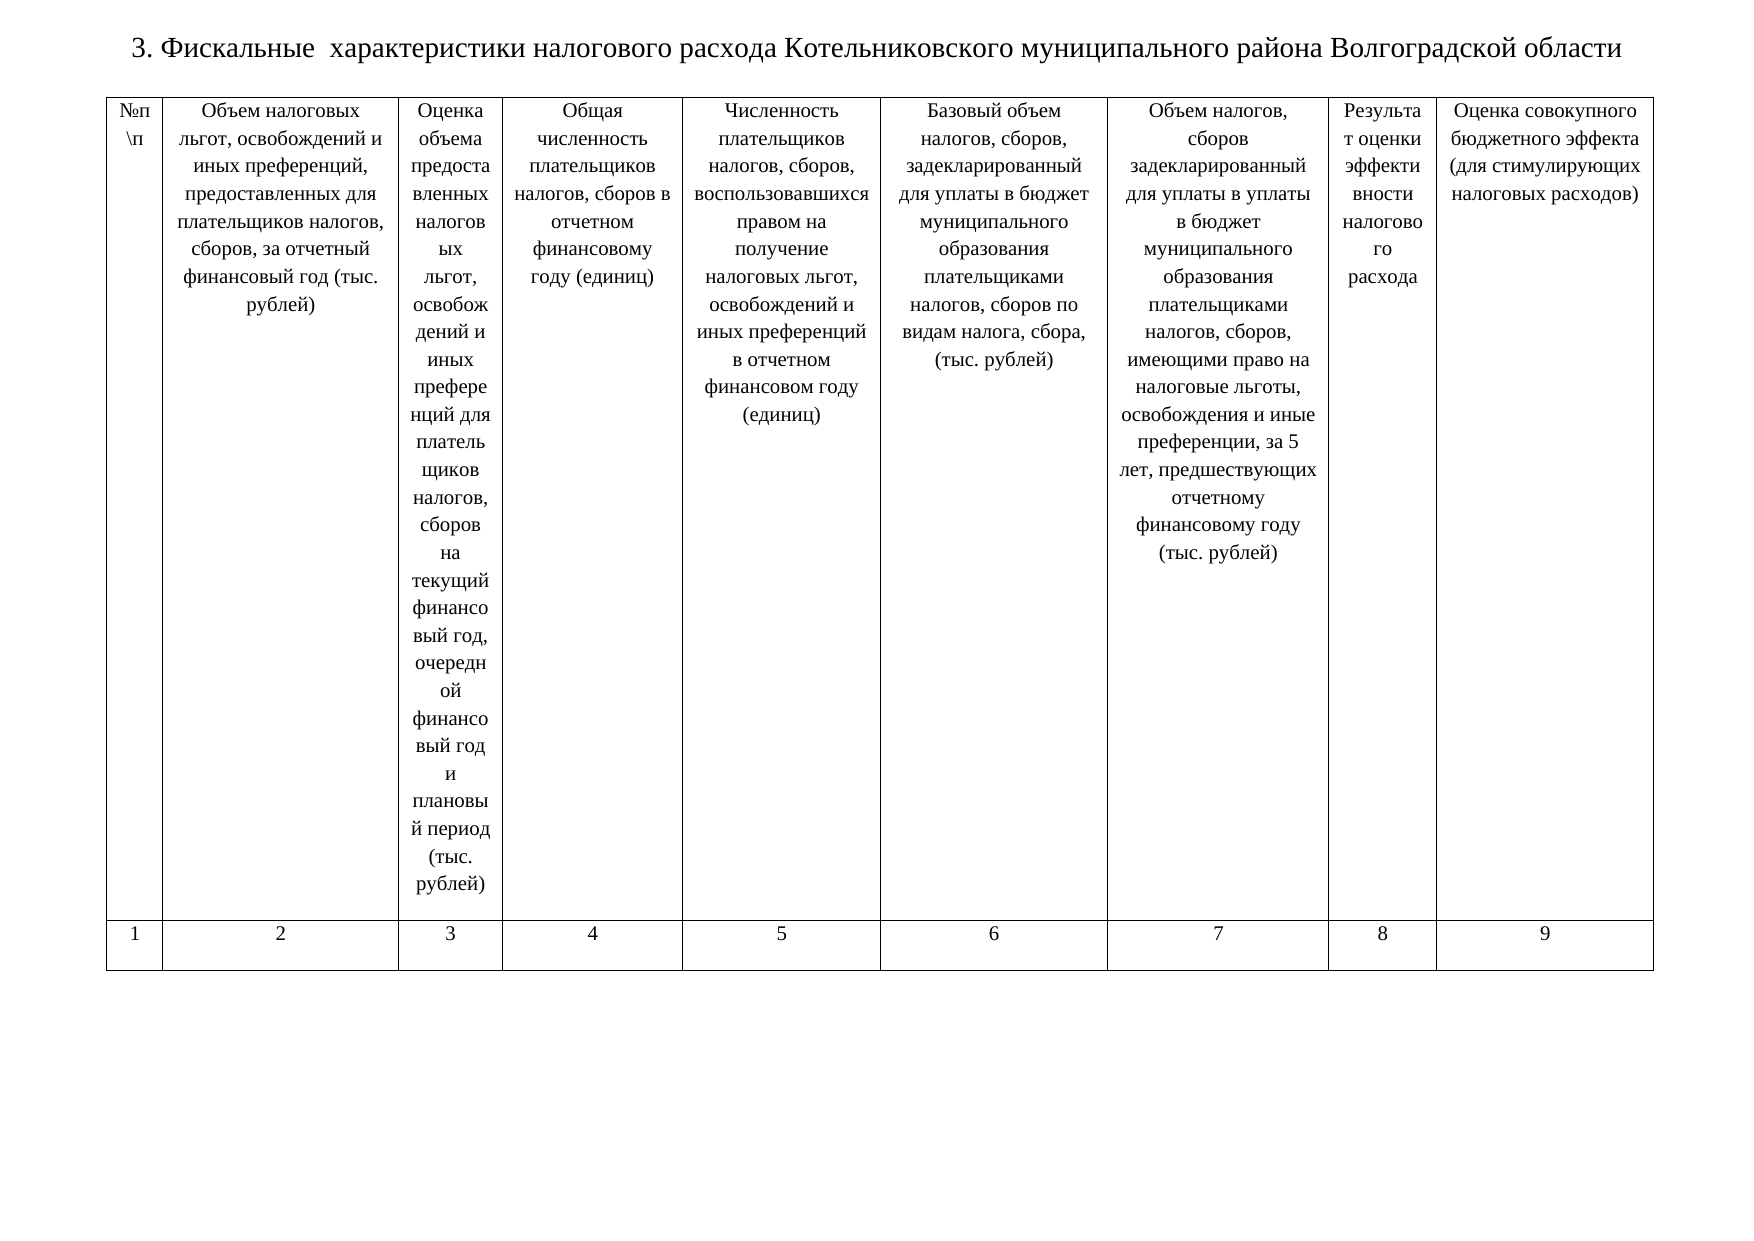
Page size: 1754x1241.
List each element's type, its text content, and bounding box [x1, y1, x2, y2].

table_cell 1 [107, 921, 162, 970]
table_cell 7 [1108, 921, 1328, 970]
table_cell 9 [1437, 921, 1653, 970]
table_header Базовый объем налогов, сборов, задекларированный для уплаты в бюджет муниципального образования плательщиками налогов, сборов по видам налога, сбора, (тыс. рублей) [881, 98, 1107, 920]
table_cell 5 [683, 921, 880, 970]
table_cell 3 [399, 921, 502, 970]
table_cell 8 [1329, 921, 1436, 970]
table_header Результат оценки эффективности налогового расхода [1329, 98, 1436, 920]
table_header Объем налогов, сборов задекларированный для уплаты в уплаты в бюджет муниципального образования плательщиками налогов, сборов, имеющими право на налоговые льготы, освобождения и иные преференции, за 5 лет, предшествующих отчетному финансовому году (тыс. рублей) [1108, 98, 1328, 920]
table_cell 6 [881, 921, 1107, 970]
table_header Оценка объема предоставленных налоговых льгот, освобождений и иных преференций для плательщиков налогов, сборов на текущий финансовый год, очередной финансовый год и плановый период (тыс. рублей) [399, 98, 502, 920]
table_header Оценка совокупного бюджетного эффекта (для стимулирующих налоговых расходов) [1437, 98, 1653, 920]
table_header №п\п [107, 98, 162, 920]
table_cell 4 [503, 921, 682, 970]
table_header Общая численность плательщиков налогов, сборов в отчетном финансовому году (единиц) [503, 98, 682, 920]
text 3. Фискальные характеристики налогового расхода Котельниковского муниципального района Волгоградской области [118, 30, 1636, 64]
table_header Численность плательщиков налогов, сборов, воспользовавшихся правом на получение налоговых льгот, освобождений и иных преференций в отчетном финансовом году (единиц) [683, 98, 880, 920]
table_cell 2 [163, 921, 398, 970]
table_header Объем налоговых льгот, освобождений и иных преференций, предоставленных для плательщиков налогов, сборов, за отчетный финансовый год (тыс. рублей) [163, 98, 398, 920]
